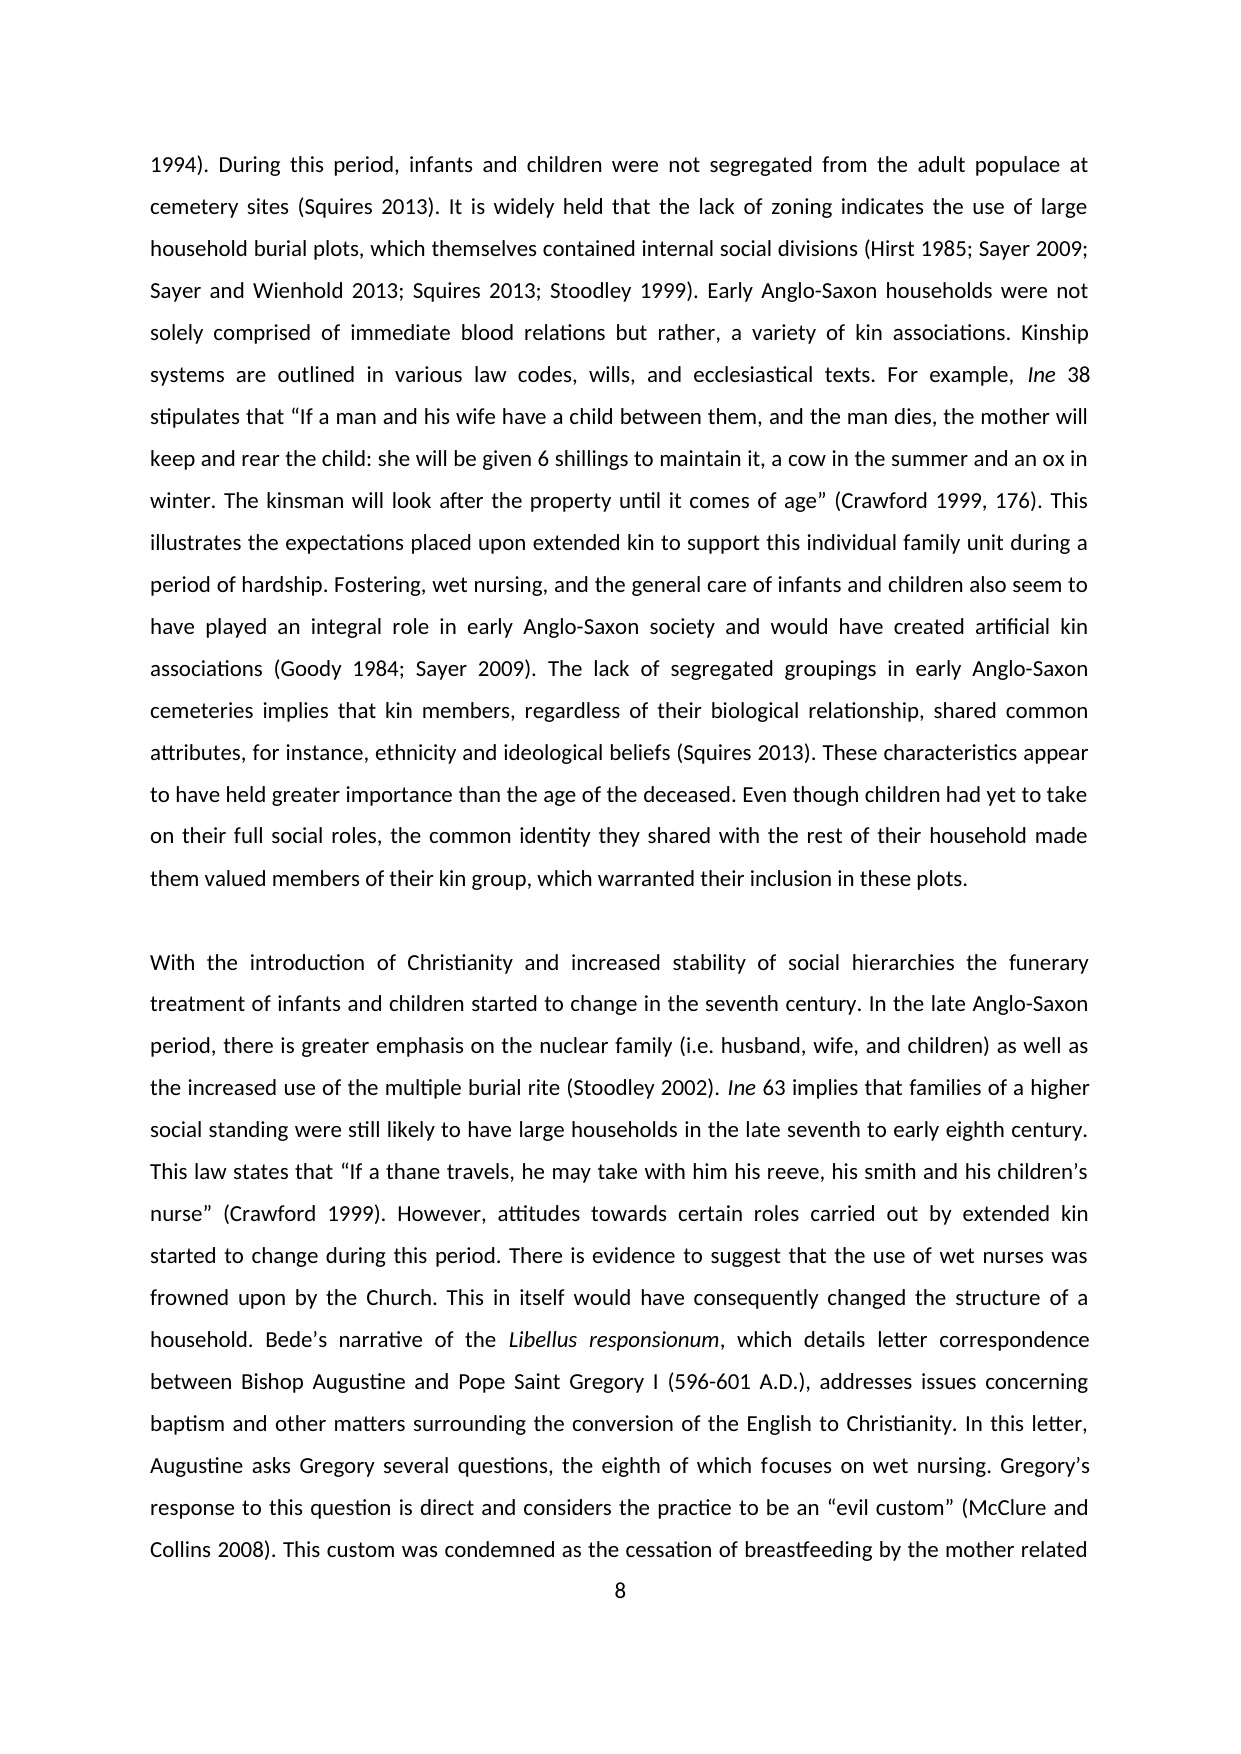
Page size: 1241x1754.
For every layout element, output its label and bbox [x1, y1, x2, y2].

text [150, 948, 1090, 1563]
text [150, 150, 1090, 892]
